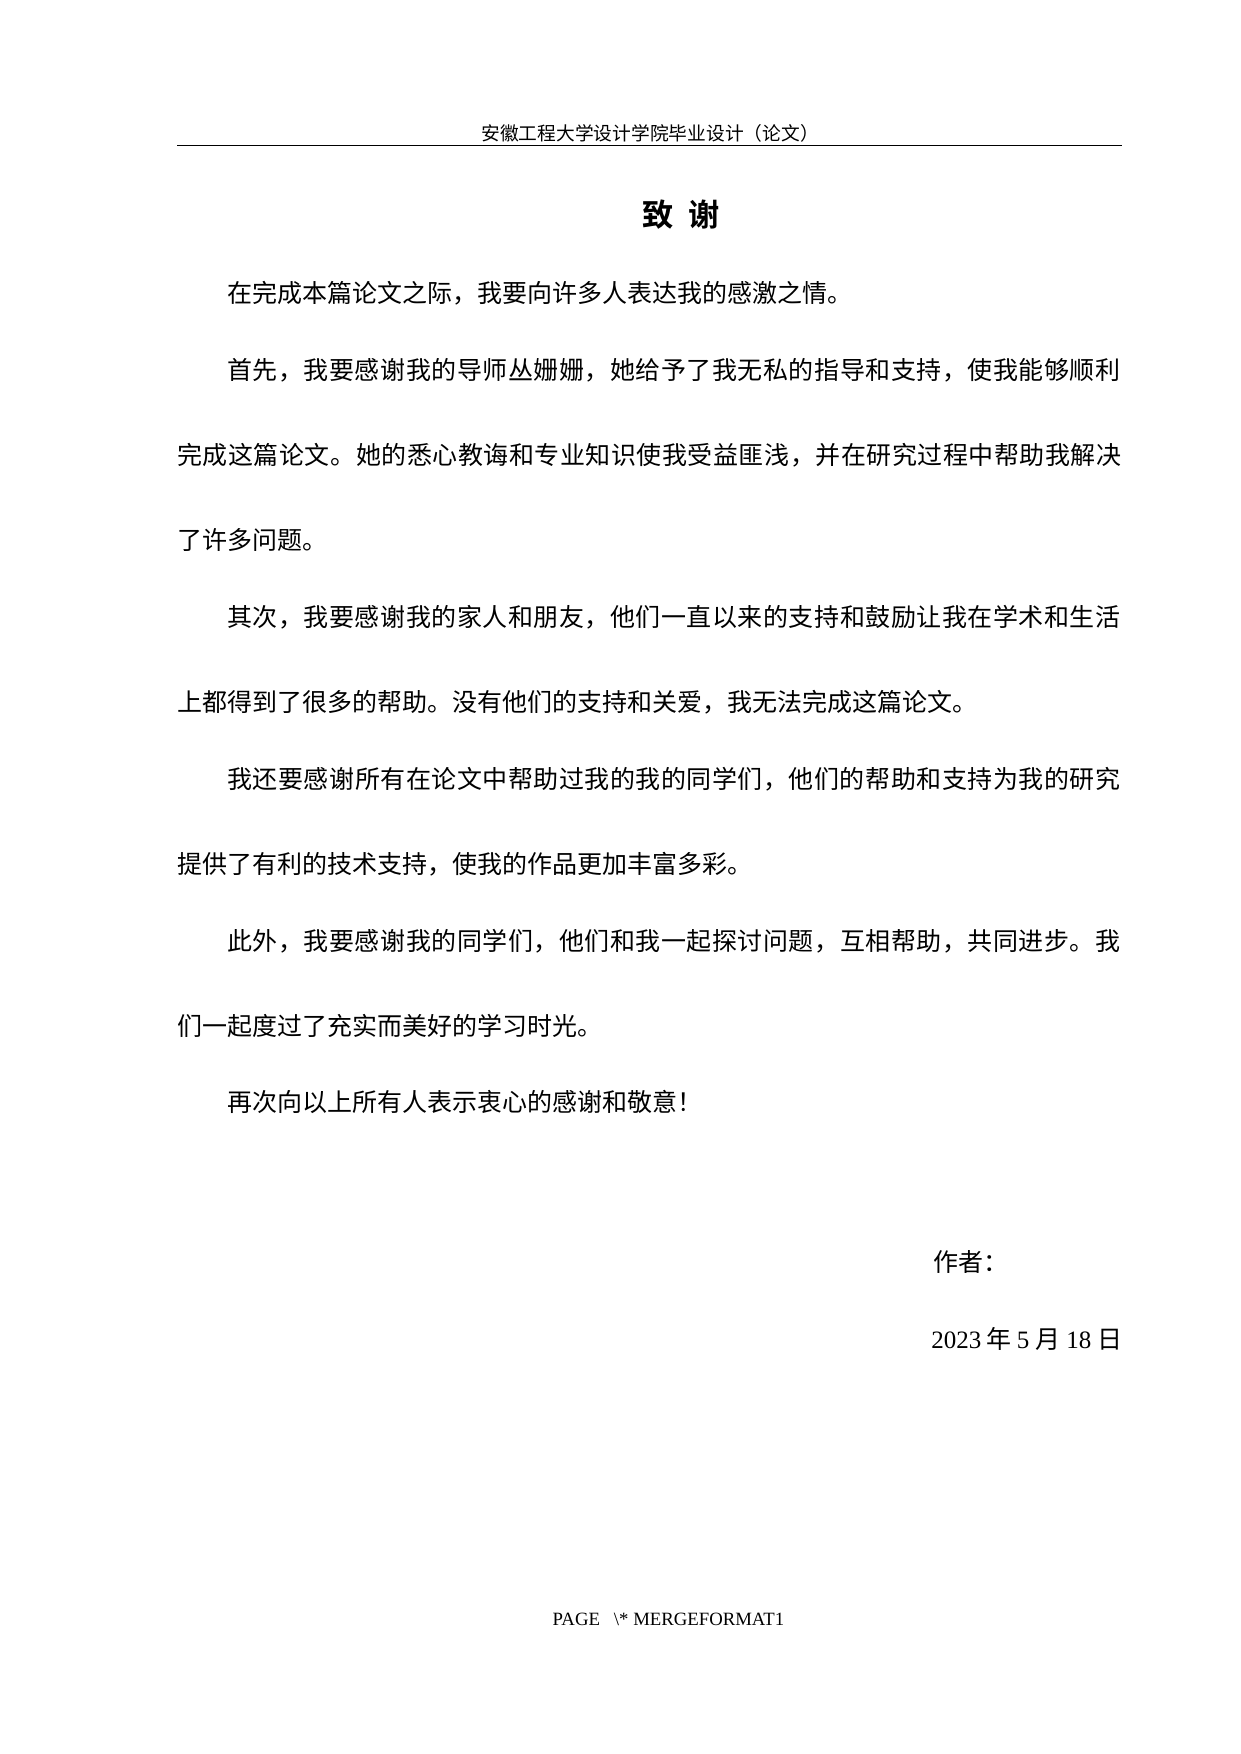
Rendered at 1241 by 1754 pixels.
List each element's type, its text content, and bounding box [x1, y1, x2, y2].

text 此外，我要感谢我的同学们，他们和我一起探讨问题，互相帮助，共同进步。我们一起度过了充实而美好的学习时光。 [177, 905, 1122, 1058]
subtitle 致 谢 [177, 178, 1122, 246]
text 在完成本篇论文之际，我要向许多人表达我的感激之情。 [177, 258, 1122, 326]
text 作者： [177, 1226, 1122, 1294]
text 首先，我要感谢我的导师丛姗姗，她给予了我无私的指导和支持，使我能够顺利完成这篇论文。她的悉心教诲和专业知识使我受益匪浅，并在研究过程中帮助我解决了许多问题。 [177, 335, 1122, 572]
text 我还要感谢所有在论文中帮助过我的我的同学们，他们的帮助和支持为我的研究提供了有利的技术支持，使我的作品更加丰富多彩。 [177, 743, 1122, 896]
text 其次，我要感谢我的家人和朋友，他们一直以来的支持和鼓励让我在学术和生活上都得到了很多的帮助。没有他们的支持和关爱，我无法完成这篇论文。 [177, 581, 1122, 734]
text 2023年 5 月 18 日 [177, 1303, 1122, 1371]
text 再次向以上所有人表示衷心的感谢和敬意！ [177, 1067, 1122, 1135]
